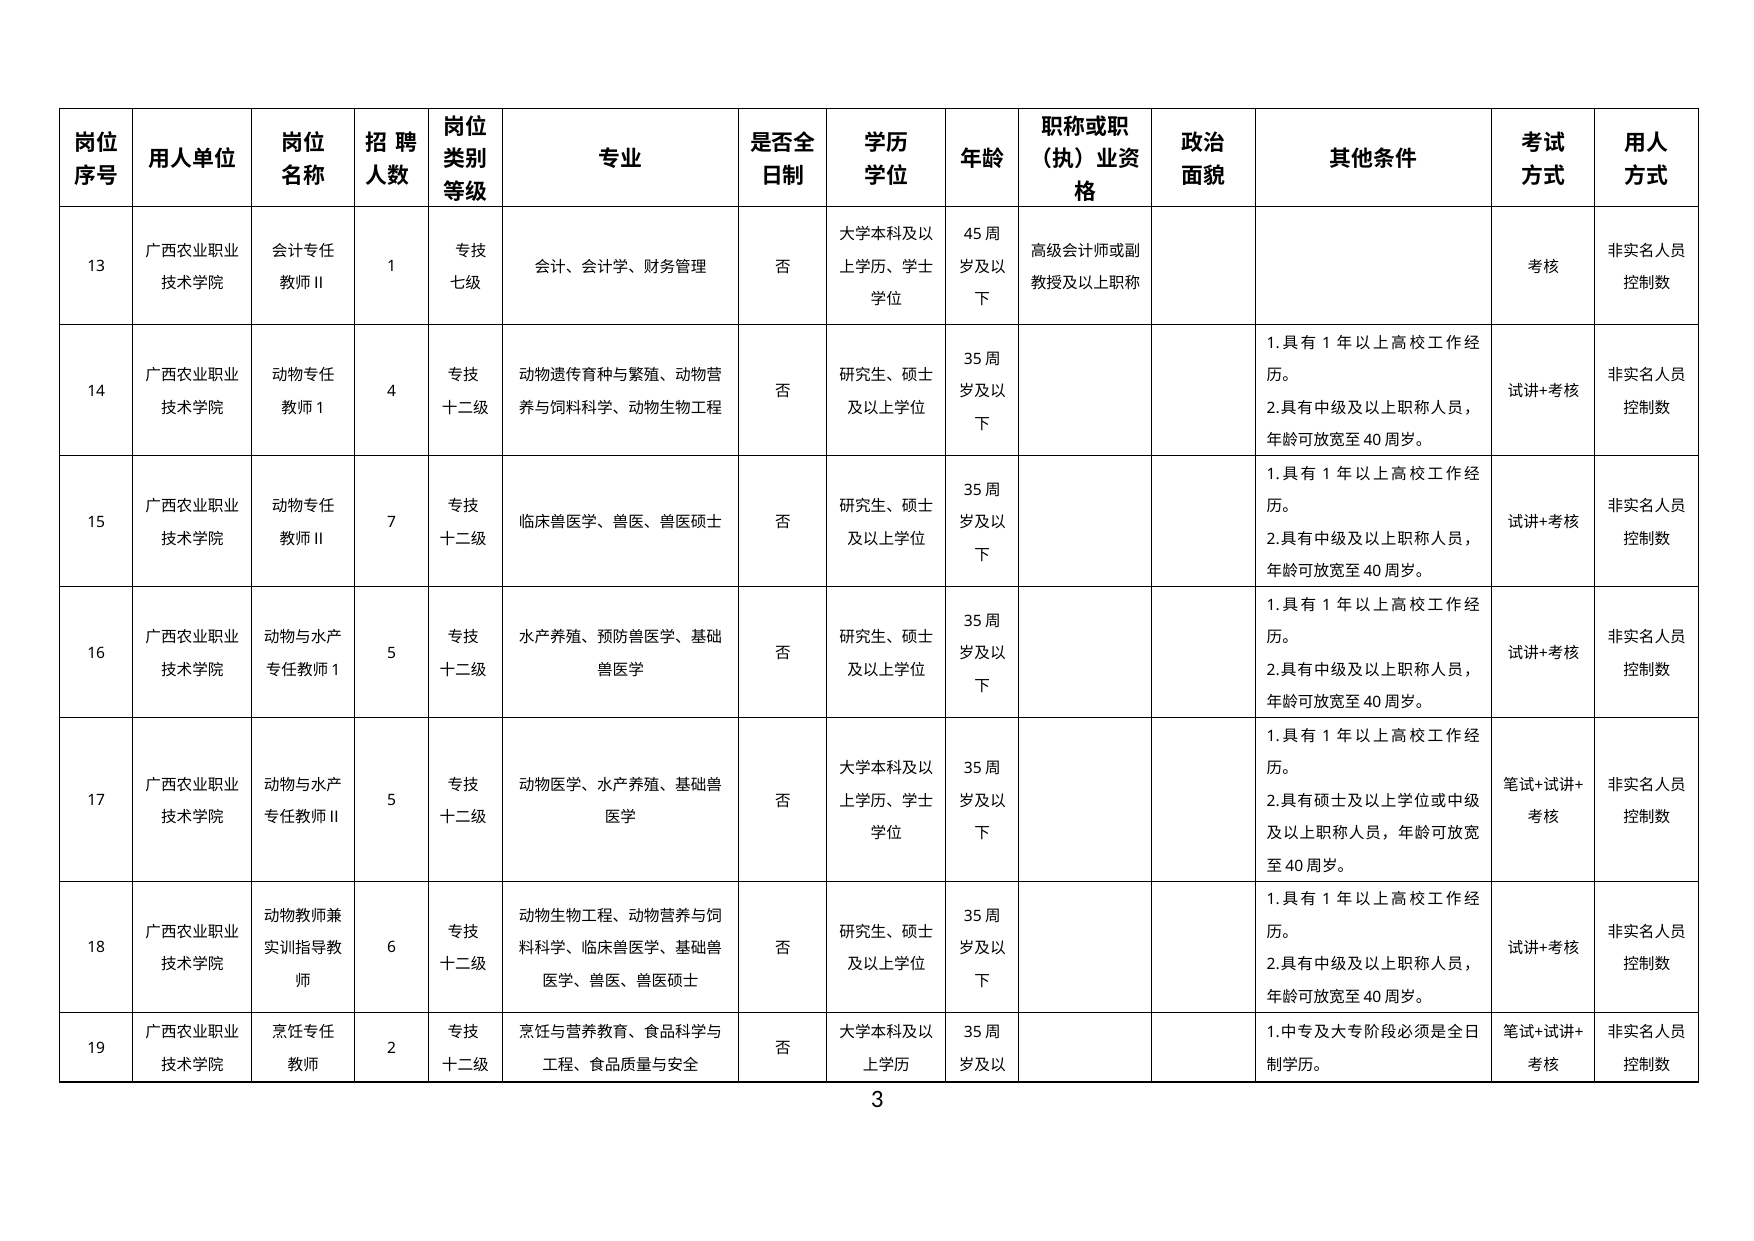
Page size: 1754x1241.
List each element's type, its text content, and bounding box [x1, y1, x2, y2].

table_cell 35周岁及以下 [946, 882, 1018, 1012]
table_cell 动物与水产专任教师1 [252, 587, 354, 717]
table_cell 研究生、硕士及以上学位 [827, 882, 945, 1012]
table_cell 广西农业职业技术学院 [133, 1013, 251, 1081]
table_cell 研究生、硕士及以上学位 [827, 587, 945, 717]
table_header 用人单位 [133, 109, 251, 206]
table_cell 研究生、硕士及以上学位 [827, 325, 945, 455]
table_cell 大学本科及以上学历 [827, 1013, 945, 1081]
table_cell 动物专任 教师Ⅱ [252, 456, 354, 586]
table_header 招聘人数 [355, 109, 428, 206]
table_cell 试讲+考核 [1492, 456, 1594, 586]
table_cell 2 [355, 1013, 428, 1081]
table_cell 非实名人员控制数 [1595, 587, 1698, 717]
table_cell 试讲+考核 [1492, 587, 1594, 717]
table_cell 6 [355, 882, 428, 1012]
table_cell [1152, 456, 1255, 586]
table_cell 35周岁及以下 [946, 718, 1018, 881]
table_cell 13 [60, 207, 132, 324]
table_cell 会计、会计学、财务管理 [503, 207, 738, 324]
table_cell 烹饪专任 教师 [252, 1013, 354, 1081]
table_cell 动物医学、水产养殖、基础兽医学 [503, 718, 738, 881]
table_cell 笔试+试讲+考核 [1492, 1013, 1594, 1081]
table_cell 5 [355, 718, 428, 881]
table_cell 考核 [1492, 207, 1594, 324]
table_header 岗位序号 [60, 109, 132, 206]
table_cell 15 [60, 456, 132, 586]
table_cell 否 [739, 718, 826, 881]
table_header 用人 方式 [1595, 109, 1698, 206]
table_cell 5 [355, 587, 428, 717]
table_cell 临床兽医学、兽医、兽医硕士 [503, 456, 738, 586]
table_cell 专技 十二级 [429, 718, 502, 881]
table_cell 大学本科及以上学历、学士学位 [827, 207, 945, 324]
table_cell 研究生、硕士及以上学位 [827, 456, 945, 586]
table_cell 非实名人员控制数 [1595, 325, 1698, 455]
table_cell 45周岁及以下 [946, 207, 1018, 324]
table_cell 35周岁及以下 [946, 325, 1018, 455]
table_header 岗位类别等级 [429, 109, 502, 206]
table_cell 广西农业职业技术学院 [133, 456, 251, 586]
table_cell 1.具有1年以上高校工作经历。 2.具有中级及以上职称人员，年龄可放宽至40周岁。 [1256, 587, 1491, 717]
table_cell 动物与水产专任教师Ⅱ [252, 718, 354, 881]
table_cell 否 [739, 587, 826, 717]
table_cell 会计专任 教师Ⅱ [252, 207, 354, 324]
table_cell 动物生物工程、动物营养与饲料科学、临床兽医学、基础兽医学、兽医、兽医硕士 [503, 882, 738, 1012]
table_cell [1152, 325, 1255, 455]
table_header 是否全日制 [739, 109, 826, 206]
table_cell 非实名人员控制数 [1595, 882, 1698, 1012]
table_cell [1019, 718, 1151, 881]
table_cell 18 [60, 882, 132, 1012]
table_header 考试 方式 [1492, 109, 1594, 206]
table_cell 17 [60, 718, 132, 881]
table_header 政治 面貌 [1152, 109, 1255, 206]
table_cell 大学本科及以上学历、学士学位 [827, 718, 945, 881]
table_cell 高级会计师或副教授及以上职称 [1019, 207, 1151, 324]
table_cell 笔试+试讲+考核 [1492, 718, 1594, 881]
table_cell [1256, 207, 1491, 324]
table_cell 1.具有1年以上高校工作经历。 2.具有中级及以上职称人员，年龄可放宽至40周岁。 [1256, 325, 1491, 455]
table_header 专业 [503, 109, 738, 206]
table_cell 1.具有1年以上高校工作经历。 2.具有中级及以上职称人员，年龄可放宽至40周岁。 [1256, 456, 1491, 586]
table_cell 广西农业职业技术学院 [133, 882, 251, 1012]
table_header 学历 学位 [827, 109, 945, 206]
table_cell [1152, 718, 1255, 881]
table_cell 专技 十二级 [429, 456, 502, 586]
table_cell 19 [60, 1013, 132, 1081]
table_cell 烹饪与营养教育、食品科学与工程、食品质量与安全 [503, 1013, 738, 1081]
table_cell 否 [739, 325, 826, 455]
table_header 其他条件 [1256, 109, 1491, 206]
table_cell 专技 十二级 [429, 587, 502, 717]
table_cell 否 [739, 882, 826, 1012]
table_cell 非实名人员控制数 [1595, 207, 1698, 324]
table_cell 专技 十二级 [429, 882, 502, 1012]
table_cell 动物教师兼实训指导教师 [252, 882, 354, 1012]
table_cell 试讲+考核 [1492, 325, 1594, 455]
table_cell 16 [60, 587, 132, 717]
table_cell [1019, 1013, 1151, 1081]
table_cell 广西农业职业技术学院 [133, 207, 251, 324]
table_cell 否 [739, 207, 826, 324]
table_cell [1019, 456, 1151, 586]
table_cell [1152, 882, 1255, 1012]
table_cell 1 [355, 207, 428, 324]
table_cell 否 [739, 456, 826, 586]
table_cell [1256, 1013, 1491, 1081]
table_cell 7 [355, 456, 428, 586]
table_cell 4 [355, 325, 428, 455]
table_header 岗位 名称 [252, 109, 354, 206]
table_cell 广西农业职业技术学院 [133, 718, 251, 881]
table_cell 动物专任 教师1 [252, 325, 354, 455]
table_cell [1019, 587, 1151, 717]
table_cell 专技 七级 [429, 207, 502, 324]
table_cell 否 [739, 1013, 826, 1081]
table_cell [1152, 207, 1255, 324]
table_header 职称或职（执）业资格 [1019, 109, 1151, 206]
table_cell 35周岁及以下 [946, 456, 1018, 586]
table_cell 1.具有1年以上高校工作经历。 2.具有硕士及以上学位或中级及以上职称人员，年龄可放宽至40周岁。 [1256, 718, 1491, 881]
table_cell [1019, 882, 1151, 1012]
table_cell 非实名人员控制数 [1595, 1013, 1698, 1081]
table_cell 水产养殖、预防兽医学、基础兽医学 [503, 587, 738, 717]
table_cell 试讲+考核 [1492, 882, 1594, 1012]
table_cell 非实名人员控制数 [1595, 718, 1698, 881]
table_cell 专技 十二级 [429, 1013, 502, 1081]
table_cell [1019, 325, 1151, 455]
table_cell [1152, 1013, 1255, 1081]
table_cell 非实名人员控制数 [1595, 456, 1698, 586]
table_cell 广西农业职业技术学院 [133, 325, 251, 455]
table_cell 35周岁及以下 [946, 587, 1018, 717]
table_cell [1152, 587, 1255, 717]
table_cell 35周岁及以下 [946, 1013, 1018, 1081]
table_header 年龄 [946, 109, 1018, 206]
table_cell 广西农业职业技术学院 [133, 587, 251, 717]
table_cell 14 [60, 325, 132, 455]
table_cell 动物遗传育种与繁殖、动物营养与饲料科学、动物生物工程 [503, 325, 738, 455]
table_cell 专技 十二级 [429, 325, 502, 455]
table_cell 1.具有1年以上高校工作经历。 2.具有中级及以上职称人员，年龄可放宽至40周岁。 [1256, 882, 1491, 1012]
